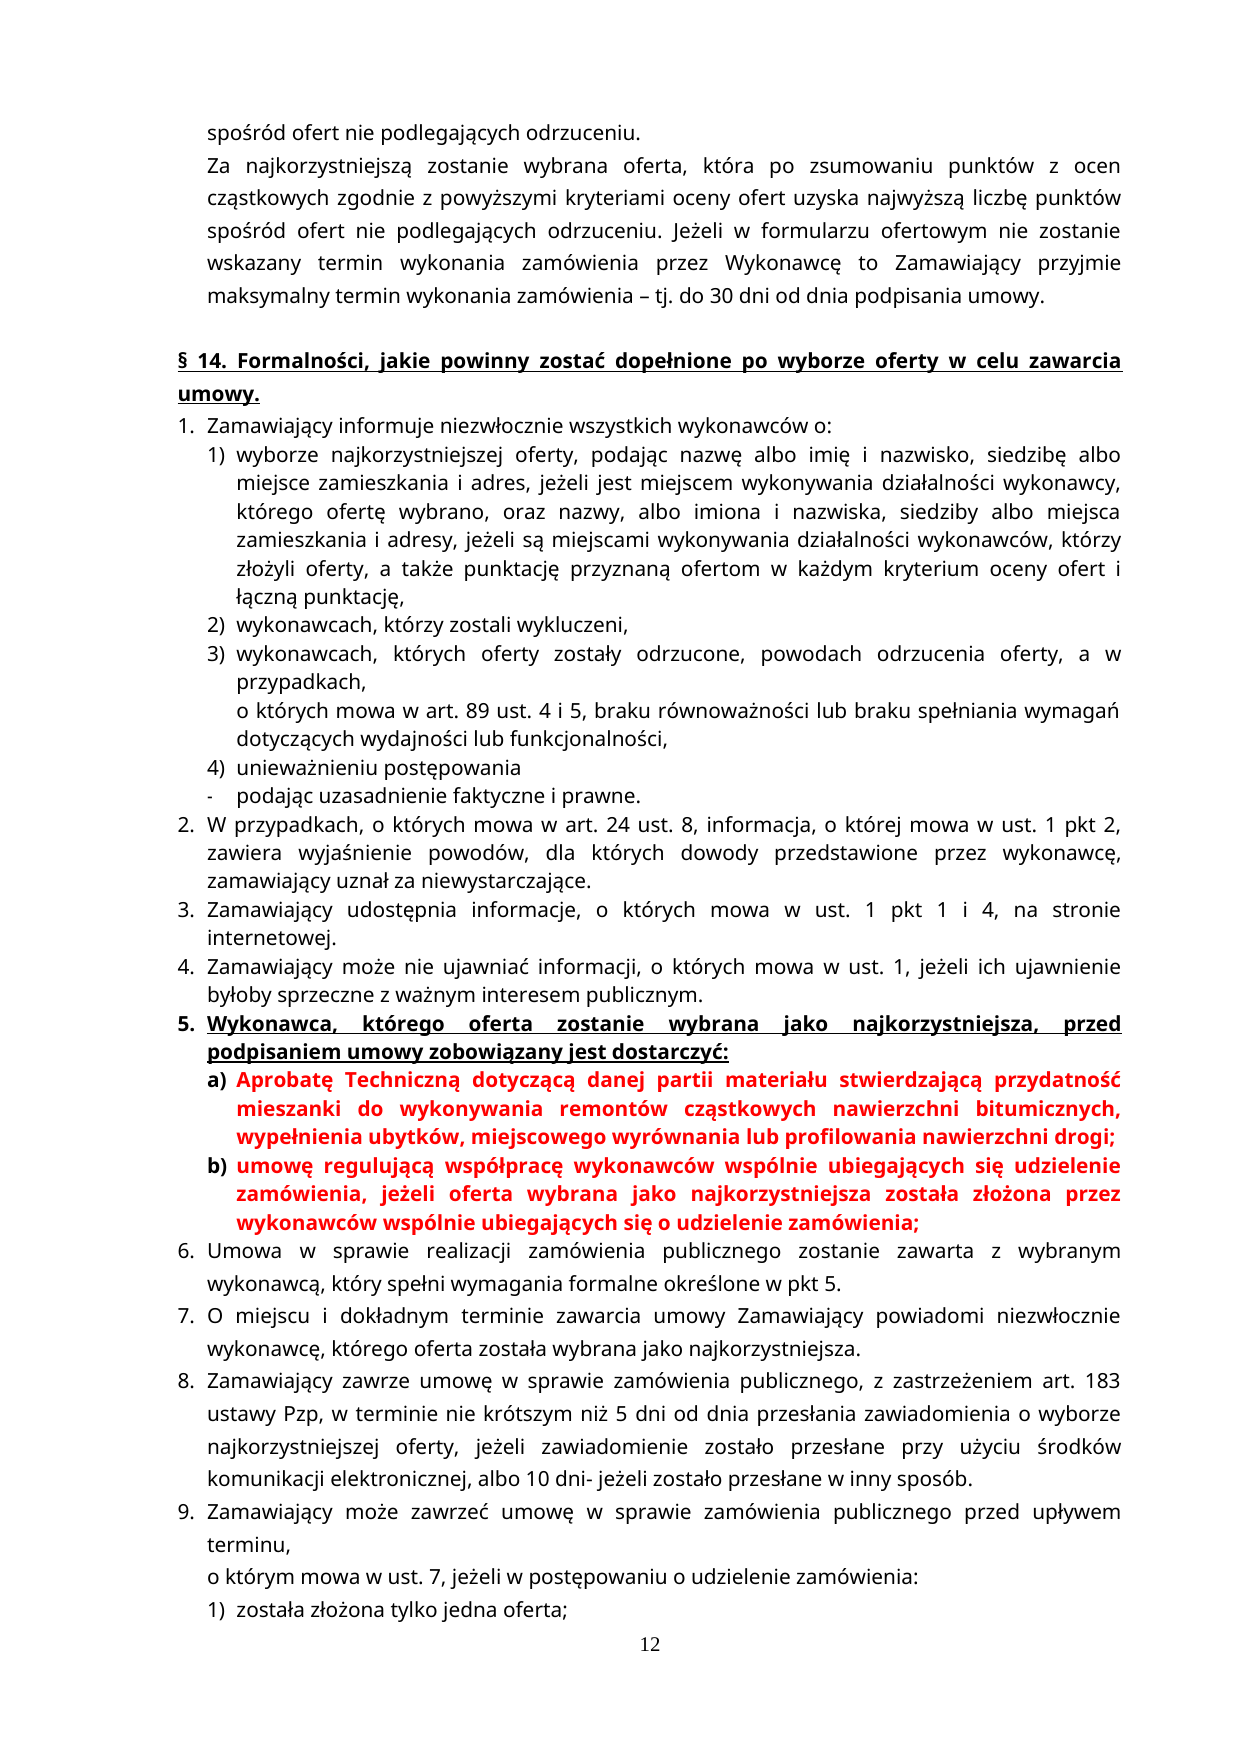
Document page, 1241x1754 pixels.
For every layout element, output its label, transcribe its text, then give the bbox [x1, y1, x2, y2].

text 9. Zamawiający może zawrzeć umowę w sprawie zamówienia publicznego przed upływem terminu, o którym mowa w ust. 7, jeżeli w postępowaniu o udzielenie zamówienia: [177, 1497, 1122, 1591]
list Zamawiający informuje niezwłocznie wszystkich wykonawców o: [177, 412, 1122, 440]
list wykonawcach, których oferty zostały odrzucone, powodach odrzucenia oferty, a w przypadkach, o których mowa w art. 89 ust. 4 i 5, braku równoważności lub braku spełniania wymagań dotyczących wydajności lub funkcjonalności, [207, 639, 1122, 753]
text 6. Umowa w sprawie realizacji zamówienia publicznego zostanie zawarta z wybranym wykonawcą, który spełni wymagania formalne określone w pkt 5. [177, 1236, 1122, 1297]
list wykonawcach, którzy zostali wykluczeni, [207, 611, 1122, 639]
list umowę regulującą współpracę wykonawców wspólnie ubiegających się udzielenie zamówienia, jeżeli oferta wybrana jako najkorzystniejsza została złożona przez wykonawców wspólnie ubiegających się o udzielenie zamówienia; [207, 1151, 1122, 1236]
text Za najkorzystniejszą zostanie wybrana oferta, która po zsumowaniu punktów z ocen cząstkowych zgodnie z powyższymi kryteriami oceny ofert uzyska najwyższą liczbę punktów spośród ofert nie podlegających odrzuceniu. Jeżeli w formularzu ofertowym nie zostanie wskazany termin wykonania zamówienia przez Wykonawcę to Zamawiający przyjmie maksymalny termin wykonania zamówienia – tj. do 30 dni od dnia podpisania umowy. [207, 151, 1122, 309]
text 1) została złożona tylko jedna oferta; [207, 1595, 1122, 1623]
list podając uzasadnienie faktyczne i prawne. [207, 781, 1122, 810]
list wyborze najkorzystniejszej oferty, podając nazwę albo imię i nazwisko, siedzibę albo miejsce zamieszkania i adres, jeżeli jest miejscem wykonywania działalności wykonawcy, którego ofertę wybrano, oraz nazwy, albo imiona i nazwiska, siedziby albo miejsca zamieszkania i adresy, jeżeli są miejscami wykonywania działalności wykonawców, którzy złożyli oferty, a także punktację przyznaną ofertom w każdym kryterium oceny ofert i łączną punktację, [207, 440, 1122, 611]
list Zamawiający udostępnia informacje, o których mowa w ust. 1 pkt 1 i 4, na stronie internetowej. [177, 895, 1122, 952]
text § 14. Formalności, jakie powinny zostać dopełnione po wyborze oferty w celu zawarcia umowy. [177, 346, 1122, 371]
list Aprobatę Techniczną dotyczącą danej partii materiału stwierdzającą przydatność mieszanki do wykonywania remontów cząstkowych nawierzchni bitumicznych, wypełnienia ubytków, miejscowego wyrównania lub profilowania nawierzchni drogi; [207, 1066, 1122, 1151]
text 8. Zamawiający zawrze umowę w sprawie zamówienia publicznego, z zastrzeżeniem art. 183 ustawy Pzp, w terminie nie krótszym niż 5 dni od dnia przesłania zawiadomienia o wyborze najkorzystniejszej oferty, jeżeli zawiadomienie zostało przesłane przy użyciu środków komunikacji elektronicznej, albo 10 dni- jeżeli zostało przesłane w inny sposób. [177, 1367, 1122, 1493]
list Wykonawca, którego oferta zostanie wybrana jako najkorzystniejsza, przed podpisaniem umowy zobowiązany jest dostarczyć: [177, 1009, 1122, 1066]
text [207, 118, 1122, 147]
list W przypadkach, o których mowa w art. 24 ust. 8, informacja, o której mowa w ust. 1 pkt 2, zawiera wyjaśnienie powodów, dla których dowody przedstawione przez wykonawcę, zamawiający uznał za niewystarczające. [177, 810, 1122, 895]
list unieważnieniu postępowania [207, 753, 1122, 781]
text 7. O miejscu i dokładnym terminie zawarcia umowy Zamawiający powiadomi niezwłocznie wykonawcę, którego oferta została wybrana jako najkorzystniejsza. [177, 1301, 1122, 1362]
list Zamawiający może nie ujawniać informacji, o których mowa w ust. 1, jeżeli ich ujawnienie byłoby sprzeczne z ważnym interesem publicznym. [177, 952, 1122, 1009]
text § 14. Formalności, jakie powinny zostać dopełnione po wyborze oferty w celu zawarcia umowy. [177, 372, 1122, 407]
